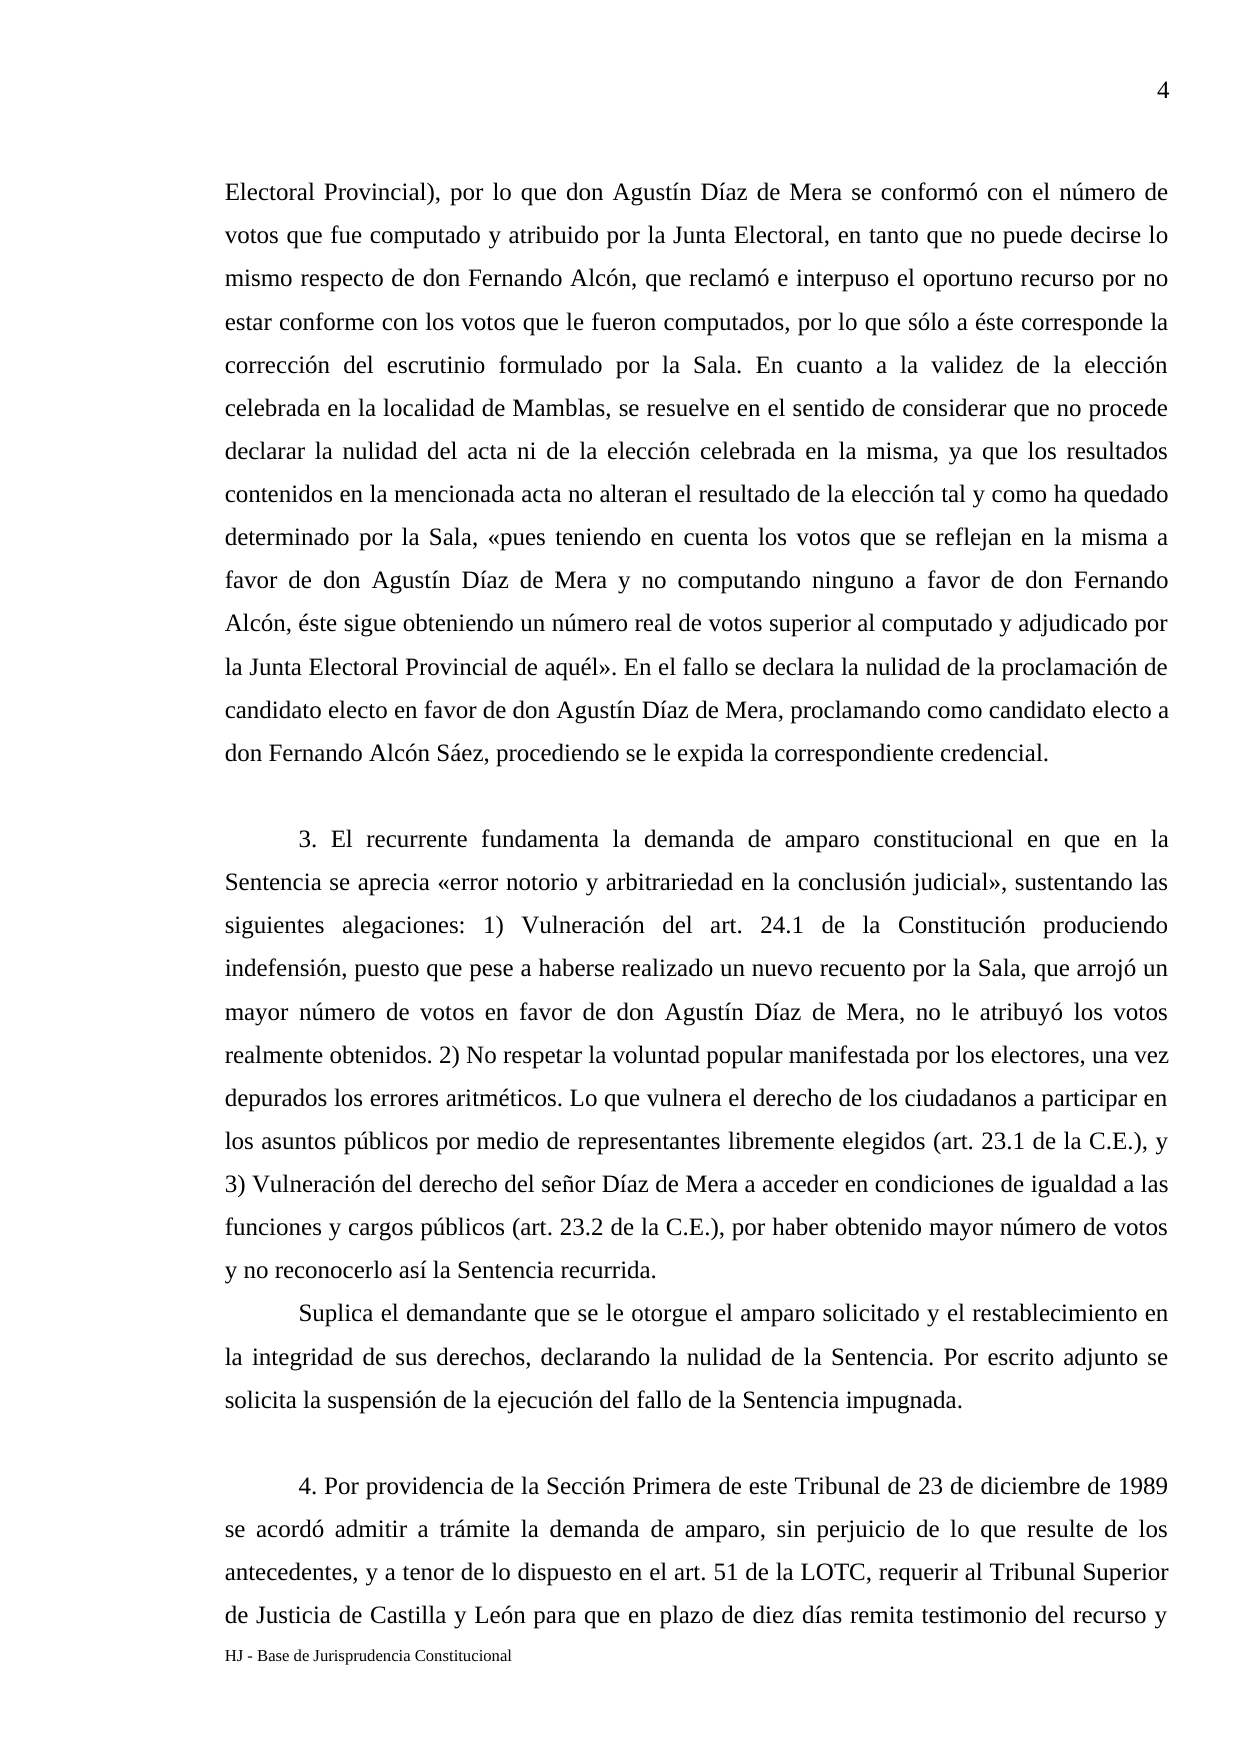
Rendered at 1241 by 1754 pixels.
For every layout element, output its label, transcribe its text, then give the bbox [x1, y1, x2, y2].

text 3. El recurrente fundamenta la demanda de amparo constitucional en que en la Sentencia se aprecia «error notorio y arbitrariedad en la conclusión judicial», sustentando las siguientes alegaciones: 1) Vulneración del art. 24.1 de la Constitución produciendo indefensión, puesto que pese a haberse realizado un nuevo recuento por la Sala, que arrojó un mayor número de votos en favor de don Agustín Díaz de Mera, no le atribuyó los votos realmente obtenidos. 2) No respetar la voluntad popular manifestada por los electores, una vez depurados los errores aritméticos. Lo que vulnera el derecho de los ciudadanos a participar en los asuntos públicos por medio de representantes libremente elegidos (art. 23.1 de la C.E.), y 3) Vulneración del derecho del señor Díaz de Mera a acceder en condiciones de igualdad a las funciones y cargos públicos (art. 23.2 de la C.E.), por haber obtenido mayor número de votos y no reconocerlo así la Sentencia recurrida. [224, 824, 1169, 1284]
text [224, 177, 1169, 767]
text Suplica el demandante que se le otorgue el amparo solicitado y el restablecimiento en la integridad de sus derechos, declarando la nulidad de la Sentencia. Por escrito adjunto se solicita la suspensión de la ejecución del fallo de la Sentencia impugnada. [224, 1298, 1169, 1413]
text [224, 1471, 1169, 1629]
